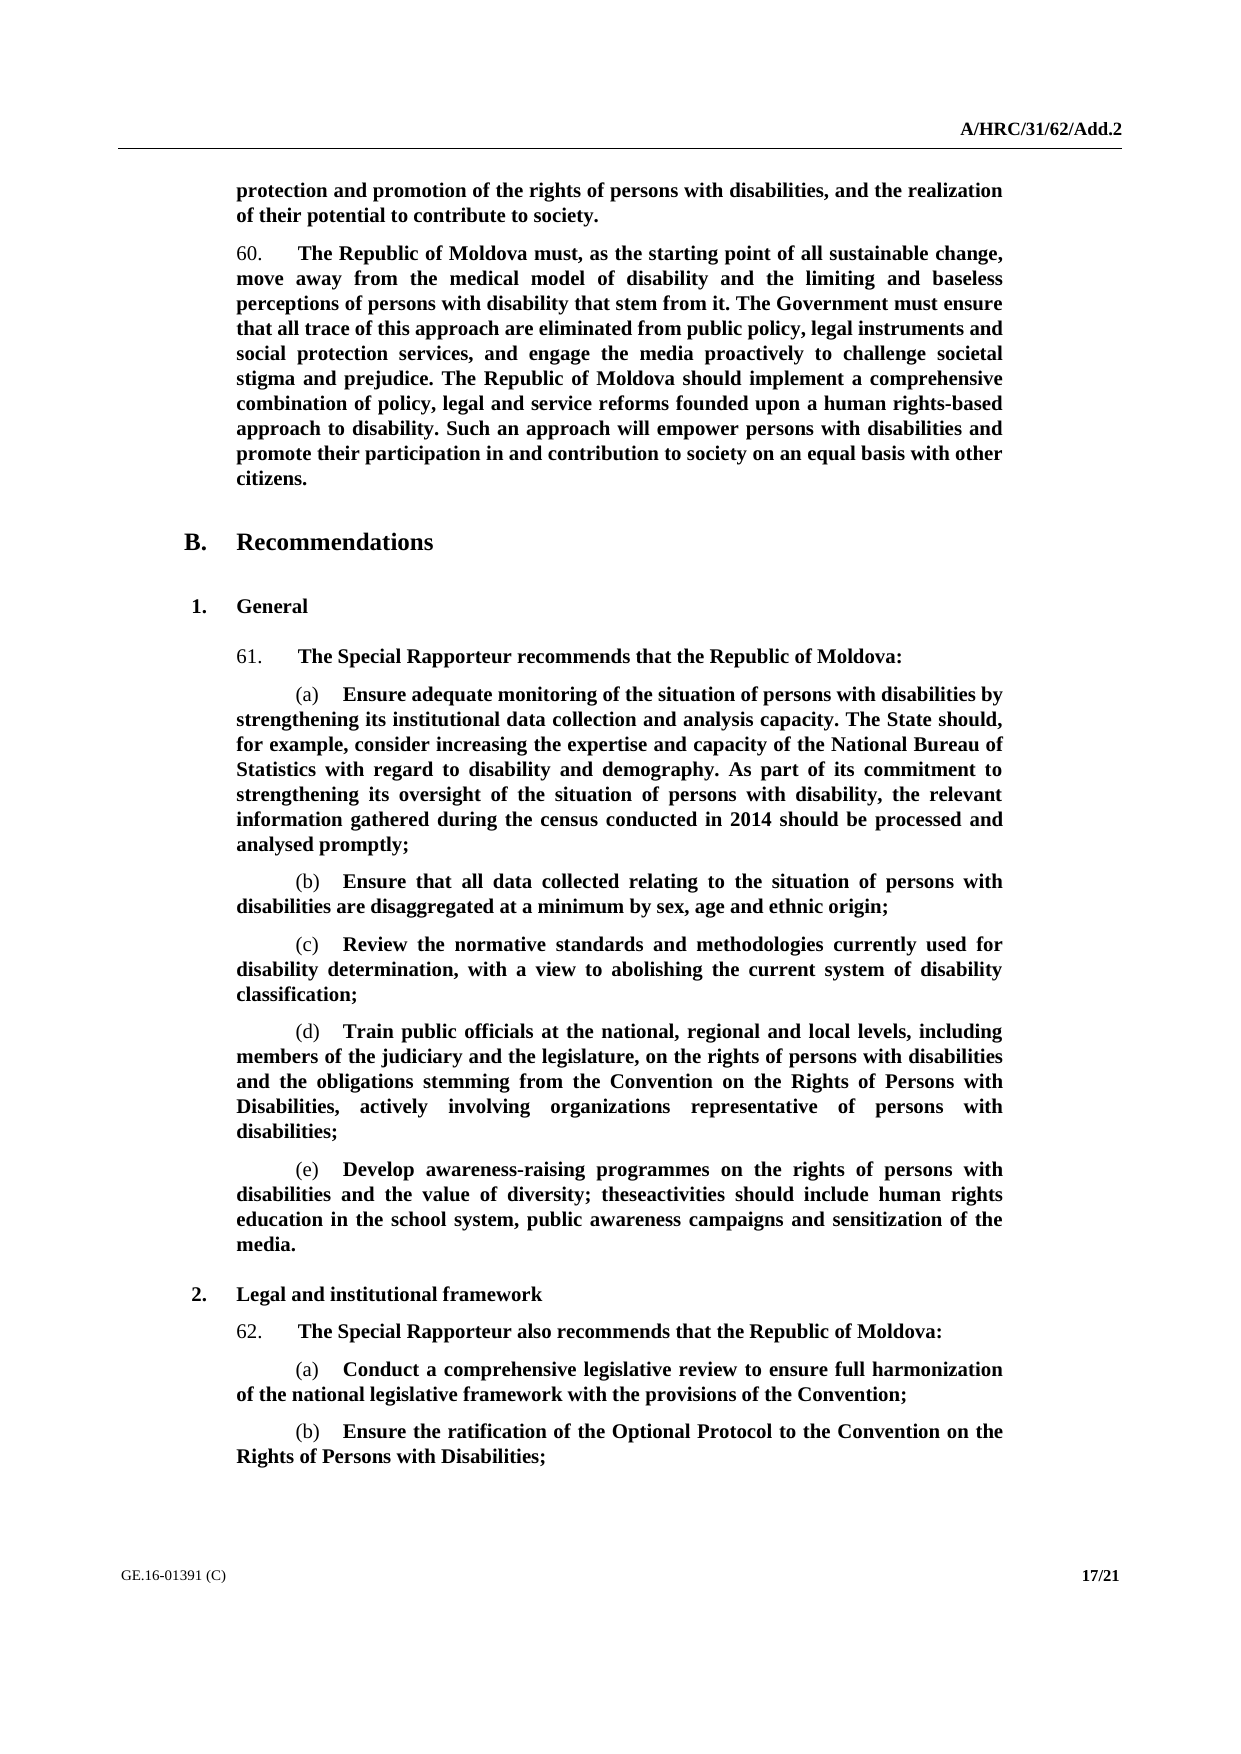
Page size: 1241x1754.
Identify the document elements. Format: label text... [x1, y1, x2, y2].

text (a) Conduct a comprehensive legislative review to ensure full harmonization of the national legislative framework with the provisions of the Convention; [236, 1356, 1004, 1406]
text (c) Review the normative standards and methodologies currently used for disability determination, with a view to abolishing the current system of disability classification; [236, 931, 1004, 1006]
text 60. The Republic of Moldova must, as the starting point of all sustainable change, move away from the medical model of disability and the limiting and baseless perceptions of persons with disability that stem from it. The Government must ensure that all trace of this approach are eliminated from public policy, legal instruments and social protection services, and engage the media proactively to challenge societal stigma and prejudice. The Republic of Moldova should implement a comprehensive combination of policy, legal and service reforms founded upon a human rights-based approach to disability. Such an approach will empower persons with disabilities and promote their participation in and contribution to society on an equal basis with other citizens. [236, 240, 1004, 490]
text 61. The Special Rapporteur recommends that the Republic of Moldova: [236, 643, 1004, 668]
text 2. Legal and institutional framework [118, 1281, 1004, 1306]
text (b) Ensure the ratification of the Optional Protocol to the Convention on the Rights of Persons with Disabilities; [236, 1418, 1004, 1468]
text (b) Ensure that all data collected relating to the situation of persons with disabilities are disaggregated at a minimum by sex, age and ethnic origin; [236, 868, 1004, 918]
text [236, 177, 1004, 227]
text 62. The Special Rapporteur also recommends that the Republic of Moldova: [236, 1318, 1004, 1343]
text (d) Train public officials at the national, regional and local levels, including members of the judiciary and the legislature, on the rights of persons with disabilities and the obligations stemming from the Convention on the Rights of Persons with Disabilities, actively involving organizations representative of persons with disabilities; [236, 1018, 1004, 1143]
text (e) Develop awareness-raising programmes on the rights of persons with disabilities and the value of diversity; theseactivities should include human rights education in the school system, public awareness campaigns and sensitization of the media. [236, 1156, 1004, 1256]
text 1. General [118, 593, 1004, 618]
text B. Recommendations [118, 527, 1004, 556]
text (a) Ensure adequate monitoring of the situation of persons with disabilities by strengthening its institutional data collection and analysis capacity. The State should, for example, consider increasing the expertise and capacity of the National Bureau of Statistics with regard to disability and demography. As part of its commitment to strengthening its oversight of the situation of persons with disability, the relevant information gathered during the census conducted in 2014 should be processed and analysed promptly; [236, 681, 1004, 856]
